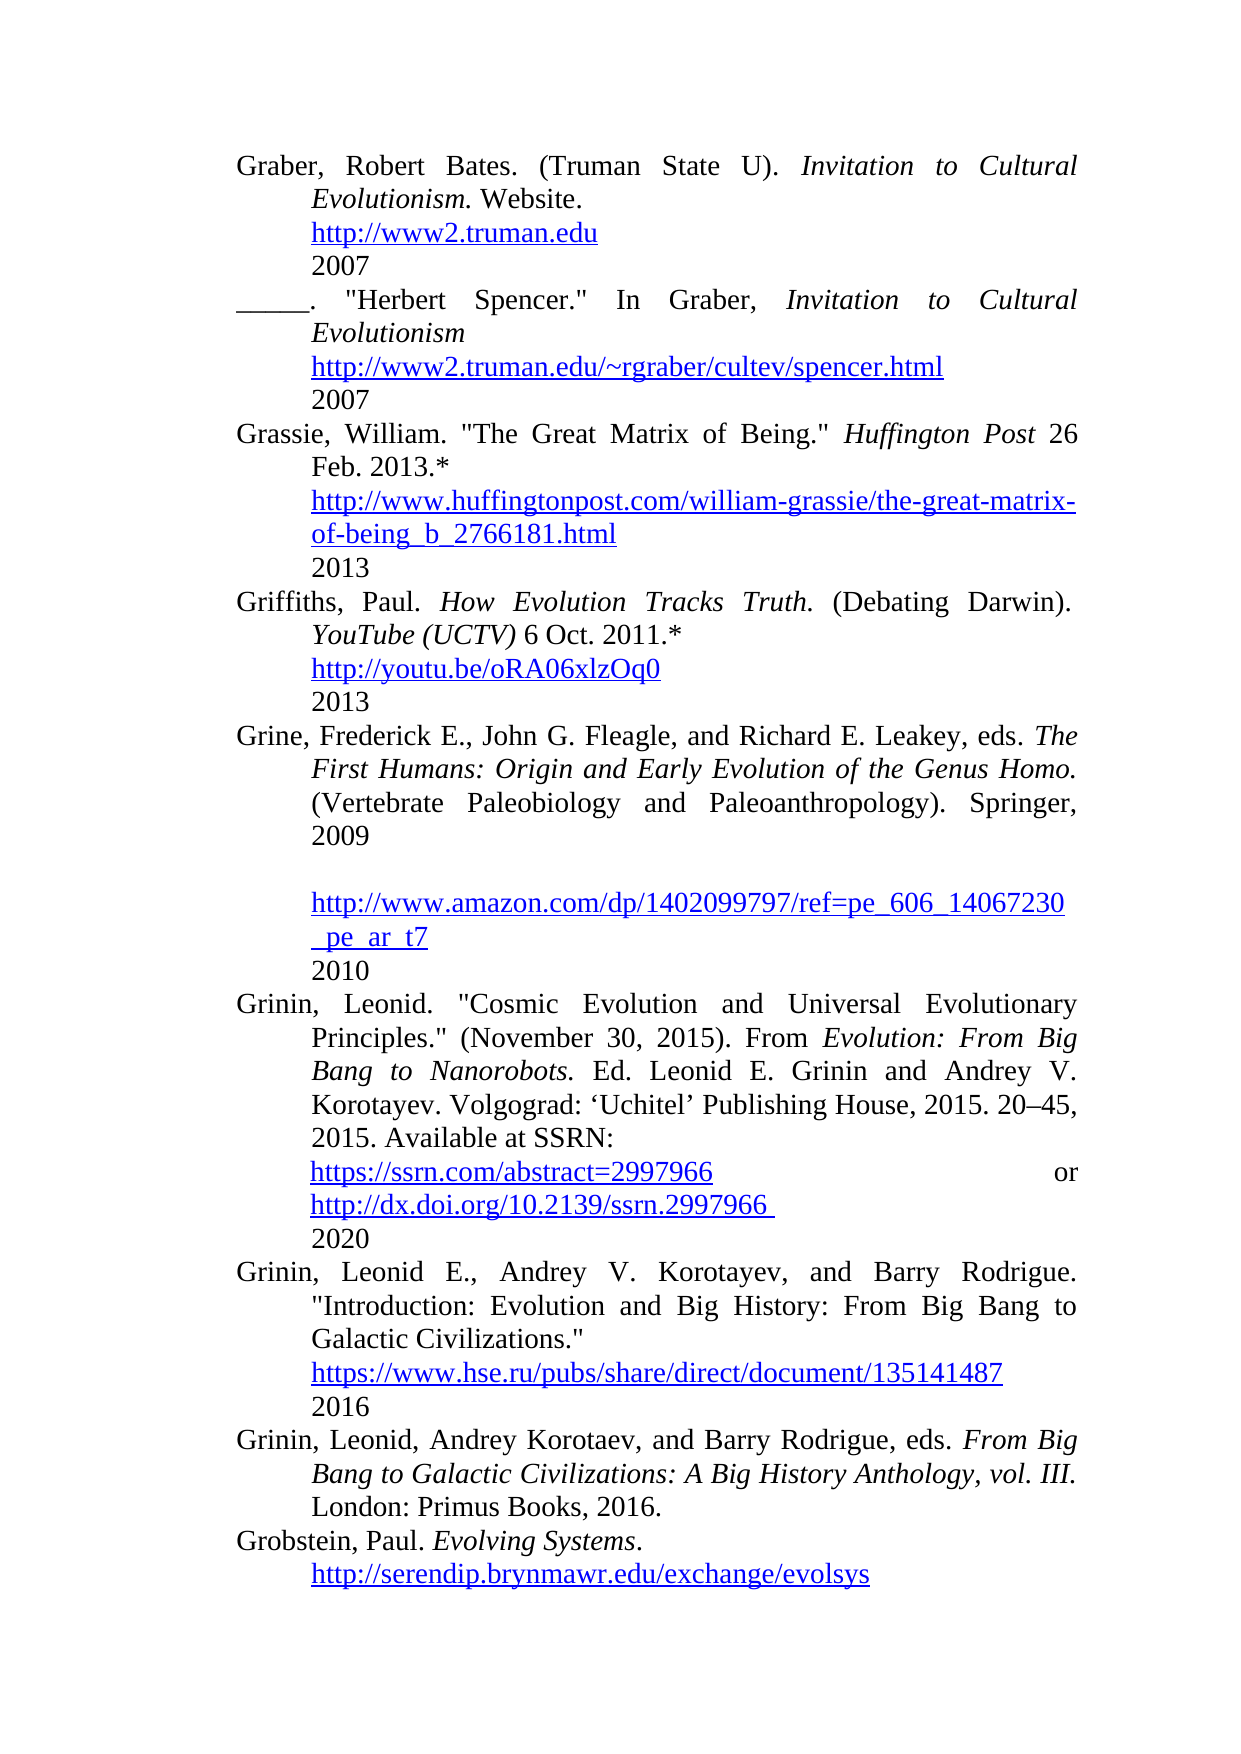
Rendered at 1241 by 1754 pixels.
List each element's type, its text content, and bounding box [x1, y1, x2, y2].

text _____. "Herbert Spencer." In Graber, Invitation to Cultural Evolutionism [236, 282, 1078, 349]
text http://serendip.brynmawr.edu/exchange/evolsys [236, 1556, 1078, 1590]
text Grine, Frederick E., John G. Fleagle, and Richard E. Leakey, eds. The First Humans: Origin and Early Evolution of the Genus Homo. (Vertebrate Paleobiology and Paleoanthropology). Springer, 2009 [236, 718, 1078, 852]
text http://www2.truman.edu [236, 215, 1078, 248]
text http://www2.truman.edu/~rgraber/cultev/spencer.html [236, 349, 1078, 382]
text Grinin, Leonid. "Cosmic Evolution and Universal Evolutionary Principles." (November 30, 2015). From Evolution: From Big Bang to Nanorobots. Ed. Leonid E. Grinin and Andrey V. Korotayev. Volgograd: ‘Uchitel’ Publishing House, 2015. 20–45, 2015. Available at SSRN: [236, 986, 1078, 1154]
text Grinin, Leonid, Andrey Korotaev, and Barry Rodrigue, eds. From Big Bang to Galactic Civilizations: A Big History Anthology, vol. III. London: Primus Books, 2016. [236, 1422, 1078, 1523]
text 2007 [236, 248, 1078, 282]
text http://youtu.be/oRA06xlzOq0 [236, 651, 1072, 684]
text 2013 [236, 684, 1078, 718]
text Griffiths, Paul. How Evolution Tracks Truth. (Debating Darwin). YouTube (UCTV) 6 Oct. 2011.* [236, 584, 1072, 651]
text Grinin, Leonid E., Andrey V. Korotayev, and Barry Rodrigue. "Introduction: Evolution and Big History: From Big Bang to Galactic Civilizations." [236, 1254, 1078, 1355]
text 2020 [236, 1221, 1078, 1254]
text Grobstein, Paul. Evolving Systems. [236, 1523, 1078, 1556]
text http://www.amazon.com/dp/1402099797/ref=pe_606_14067230_pe_ar_t7 [236, 852, 1078, 953]
text 2010 [236, 953, 1078, 986]
text https://ssrn.com/abstract=2997966 or http://dx.doi.org/10.2139/ssrn.2997966 [310, 1154, 1078, 1221]
text http://www.huffingtonpost.com/william-grassie/the-great-matrix-of-being_b_2766181.html [236, 483, 1078, 550]
text 2013 [236, 550, 1078, 584]
text 2007 [236, 382, 1078, 416]
text Graber, Robert Bates. (Truman State U). Invitation to Cultural Evolutionism. Website. [236, 148, 1078, 215]
text Grassie, William. "The Great Matrix of Being." Huffington Post 26 Feb. 2013.* [236, 416, 1078, 483]
text 2016 [236, 1389, 1078, 1422]
text https://www.hse.ru/pubs/share/direct/document/135141487 [236, 1355, 1078, 1389]
